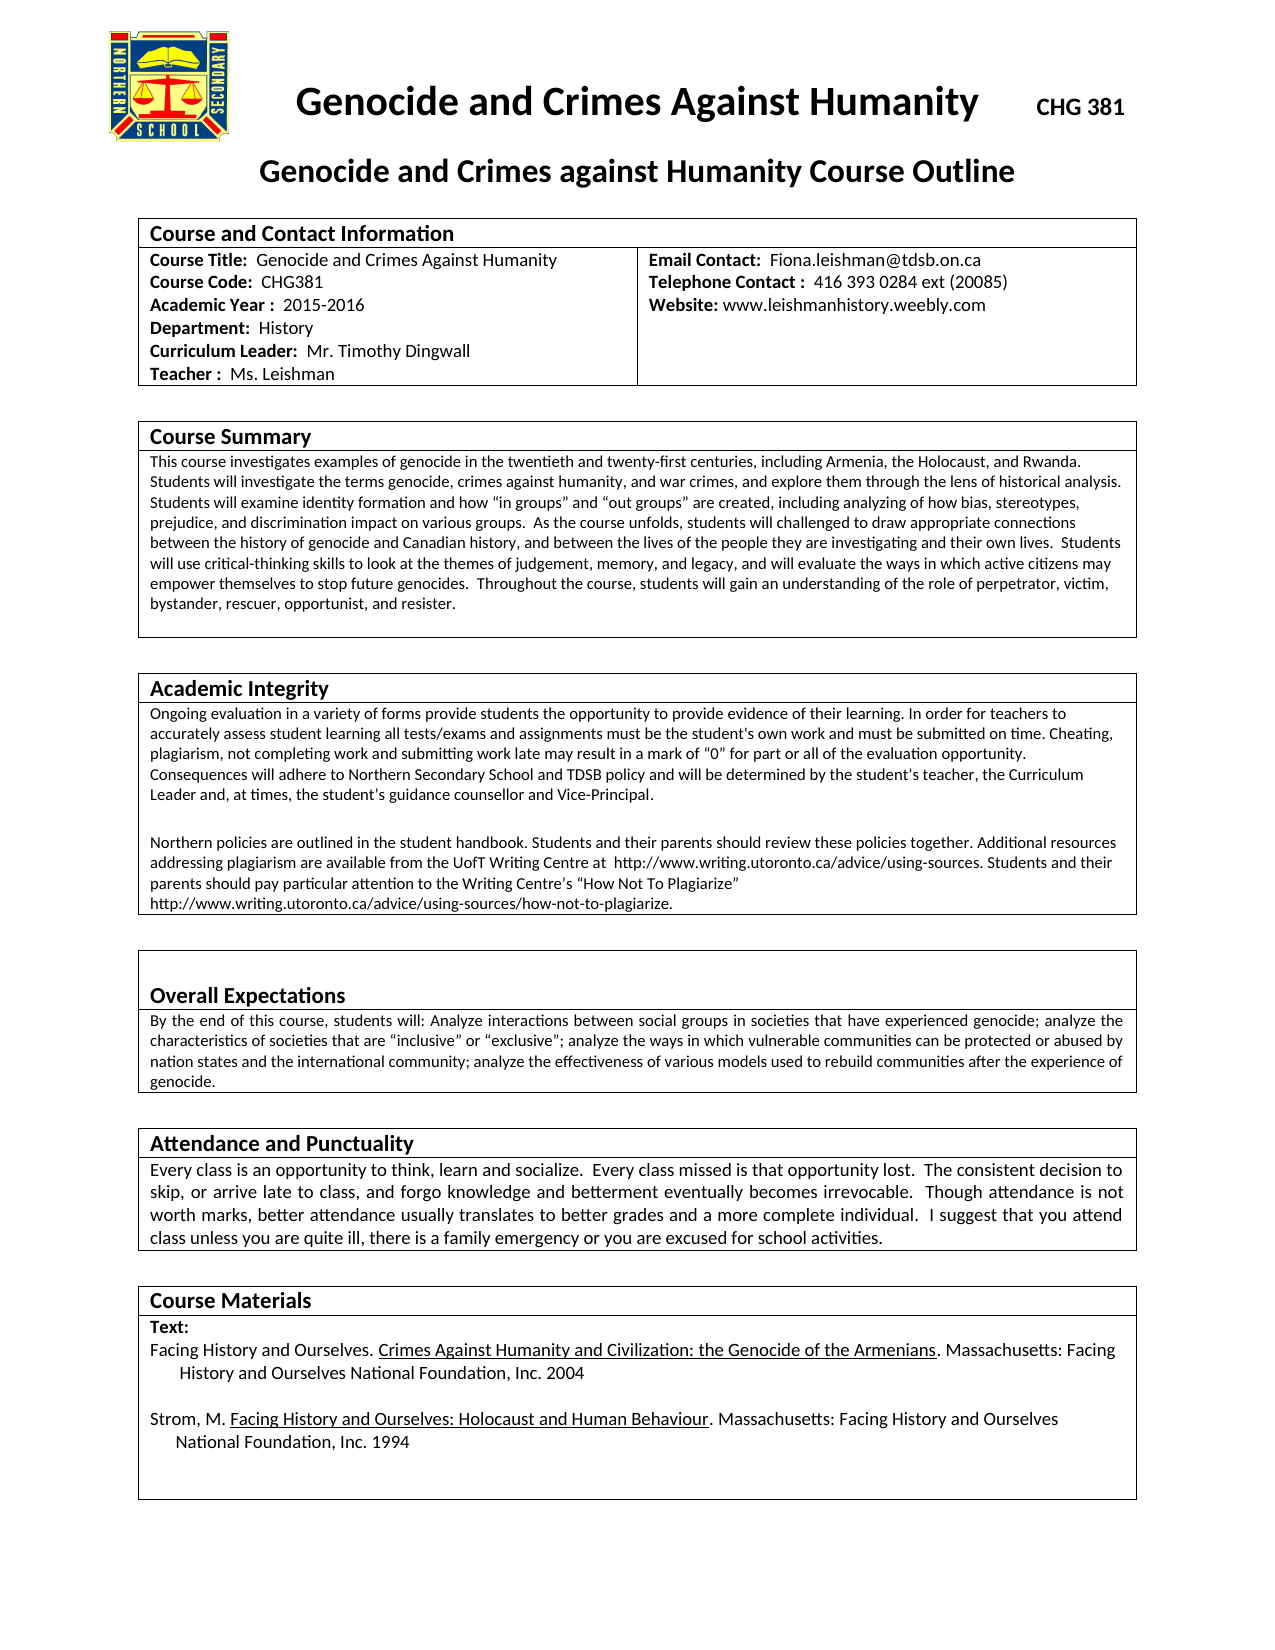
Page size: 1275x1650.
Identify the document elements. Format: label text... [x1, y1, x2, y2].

table_cell Ongoing evaluation in a variety of forms provide students the opportunity to provide evidence of their learning. In order for teachers to accurately assess student learning all tests/exams and assignments must be the student's own work and must be submitted on time. Cheating, plagiarism, not completing work and submitting work late may result in a mark of “0” for part or all of the evaluation opportunity. Consequences will adhere to Northern Secondary School and TDSB policy and will be determined by the student’s teacher, the Curriculum Leader and, at times, the student’s guidance counsellor and Vice-Principal. Northern policies are outlined in the student handbook. Students and their parents should review these policies together. Additional resources addressing plagiarism are available from the UofT Writing Centre at http://www.writing.utoronto.ca/advice/using-sources. Students and their parents should pay particular attention to the Writing Centre’s “How Not To Plagiarize” http://www.writing.utoronto.ca/advice/using-sources/how-not-to-plagiarize. [139, 703, 1136, 914]
table_cell Every class is an opportunity to think, learn and socialize. Every class missed is that opportunity lost. The consistent decision to skip, or arrive late to class, and forgo knowledge and betterment eventually becomes irrevocable. Though attendance is not worth marks, better attendance usually translates to better grades and a more complete individual. I suggest that you attend class unless you are quite ill, there is a family emergency or you are excused for school activities. [139, 1158, 1136, 1249]
table_cell Email Contact: Fiona.leishman@tdsb.on.ca Telephone Contact : 416 393 0284 ext (20085) Website: www.leishmanhistory.weebly.com [638, 248, 1136, 385]
table_header Attendance and Punctuality [139, 1129, 1136, 1157]
picture [108, 31, 230, 142]
table_header Overall Expectations [139, 951, 1136, 1009]
table_header Course and Contact Information [139, 219, 1136, 247]
table_cell This course investigates examples of genocide in the twentieth and twenty-first centuries, including Armenia, the Holocaust, and Rwanda. Students will investigate the terms genocide, crimes against humanity, and war crimes, and explore them through the lens of historical analysis. Students will examine identity formation and how “in groups” and “out groups” are created, including analyzing of how bias, stereotypes, prejudice, and discrimination impact on various groups. As the course unfolds, students will challenged to draw appropriate connections between the history of genocide and Canadian history, and between the lives of the people they are investigating and their own lives. Students will use critical-thinking skills to look at the themes of judgement, memory, and legacy, and will evaluate the ways in which active citizens may empower themselves to stop future genocides. Throughout the course, students will gain an understanding of the role of perpetrator, victim, bystander, rescuer, opportunist, and resister. [139, 451, 1136, 637]
table_cell Course Title: Genocide and Crimes Against Humanity Course Code: CHG381 Academic Year : 2015-2016 Department: History Curriculum Leader: Mr. Timothy Dingwall Teacher : Ms. Leishman [139, 248, 637, 385]
table_header Academic Integrity [139, 674, 1136, 702]
table_cell By the end of this course, students will: Analyze interactions between social groups in societies that have experienced genocide; analyze the characteristics of societies that are “inclusive” or “exclusive”; analyze the ways in which vulnerable communities can be protected or abused by nation states and the international community; analyze the effectiveness of various models used to rebuild communities after the experience of genocide. [139, 1010, 1136, 1092]
text Genocide and Crimes against Humanity Course Outline [150, 150, 1125, 191]
table_header Course Summary [139, 422, 1136, 450]
table_header Course Materials [139, 1287, 1136, 1314]
